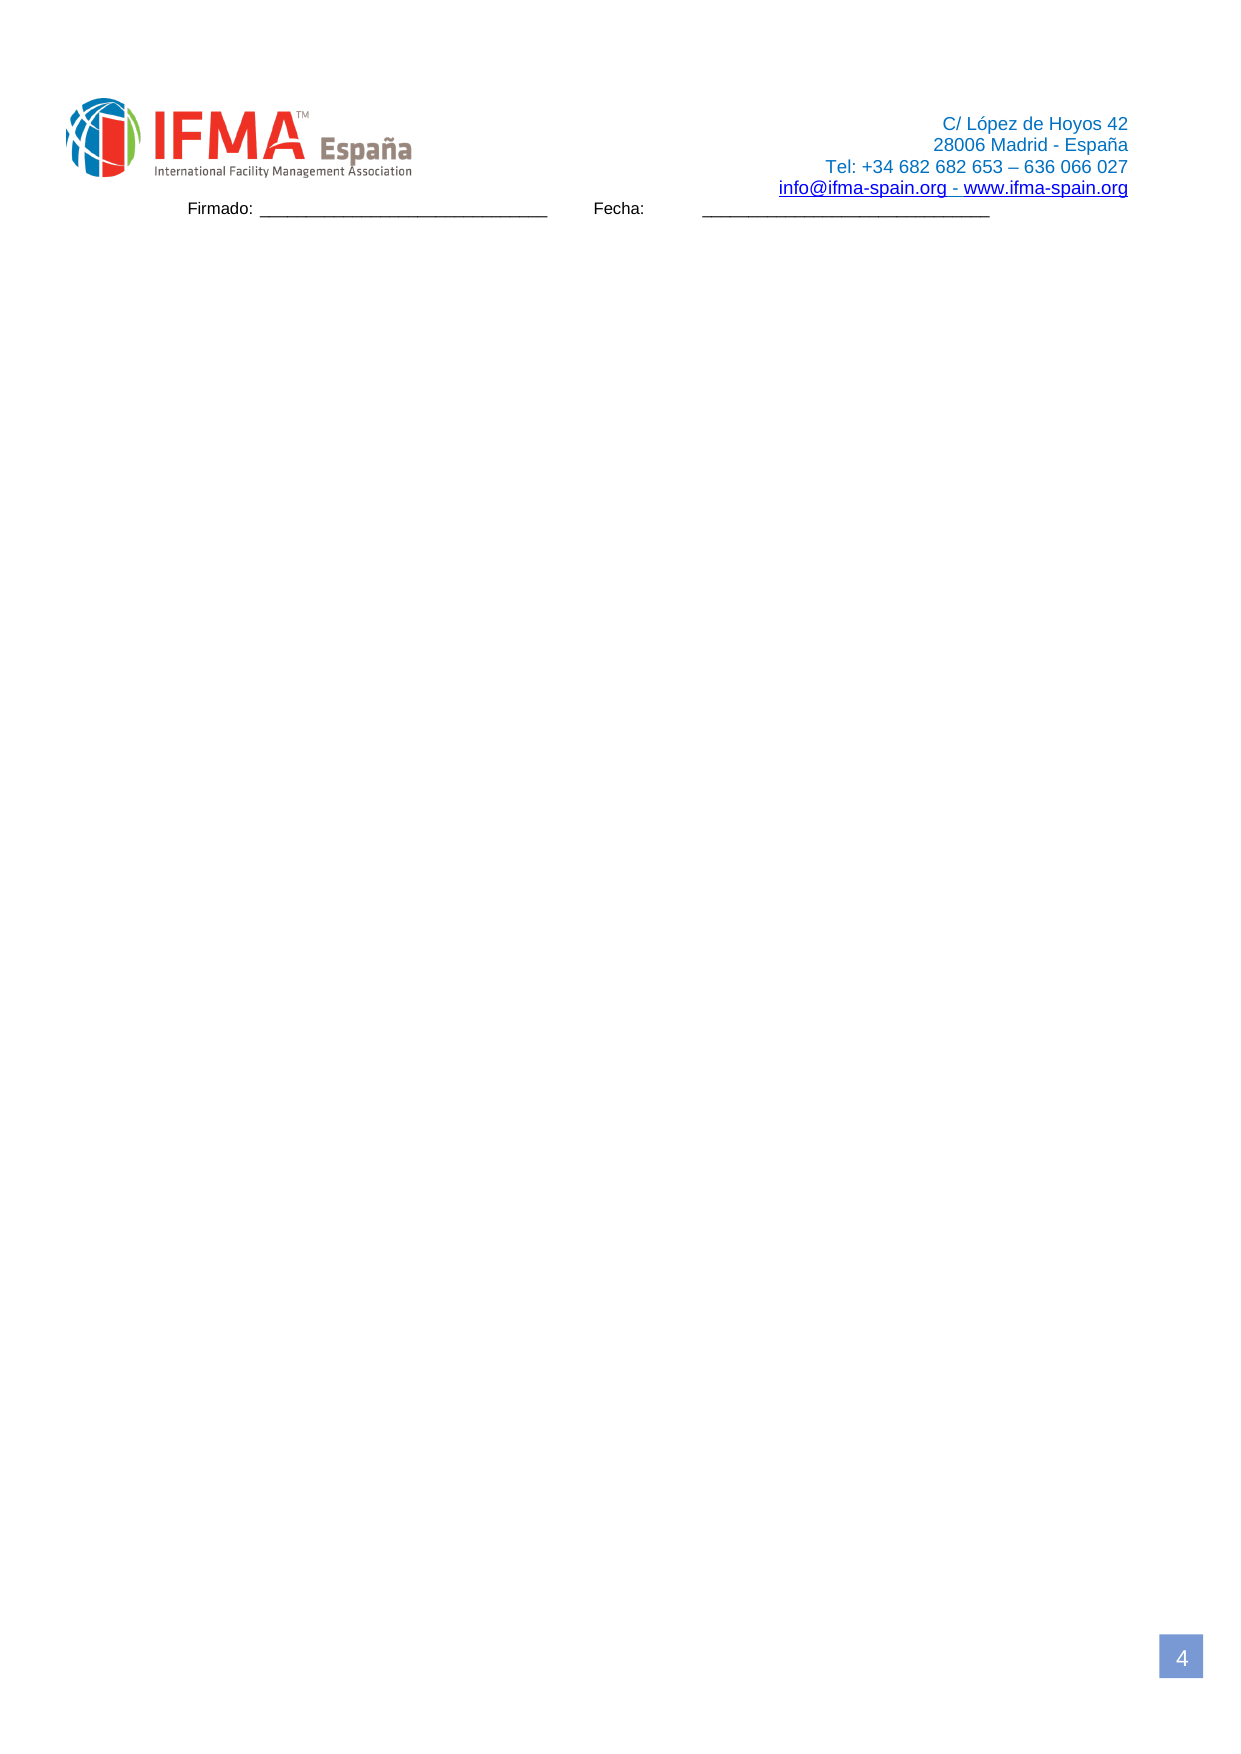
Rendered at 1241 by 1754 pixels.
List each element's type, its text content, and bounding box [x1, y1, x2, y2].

text Firmado: _______________________________ Fecha: _______________________________ [187, 199, 1128, 218]
picture [66, 98, 424, 182]
